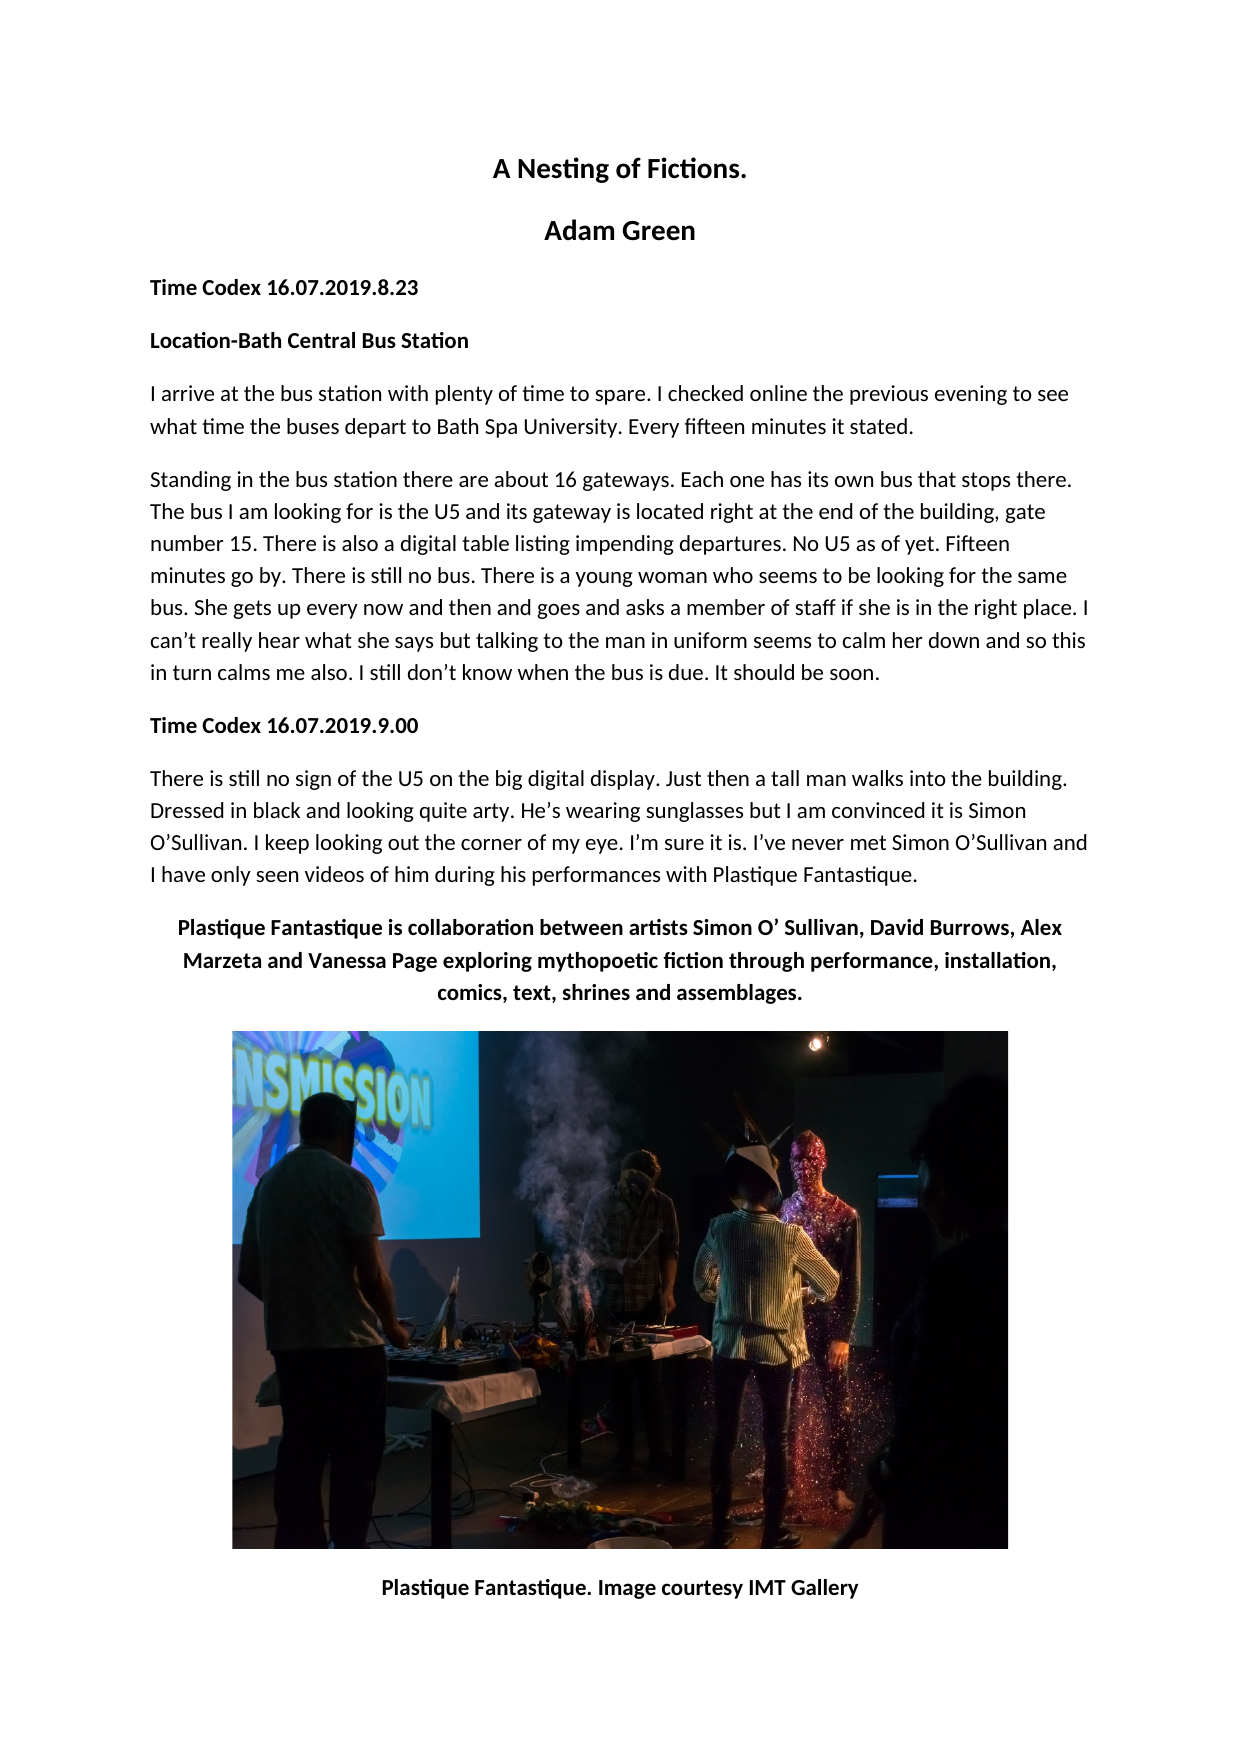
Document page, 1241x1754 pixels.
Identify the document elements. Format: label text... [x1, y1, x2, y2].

text Standing in the bus station there are about 16 gateways. Each one has its own bus that stops there. The bus I am looking for is the U5 and its gateway is located right at the end of the building, gate number 15. There is also a digital table listing impending departures. No U5 as of yet. Fifteen minutes go by. There is still no bus. There is a young woman who seems to be looking for the same bus. She gets up every now and then and goes and asks a member of staff if she is in the right place. I can’t really hear what she says but talking to the man in uniform seems to calm her down and so this in turn calms me also. I still don’t know when the bus is due. It should be soon. [150, 465, 1090, 686]
text A Nesting of Fictions. [150, 150, 1090, 186]
text Time Codex 16.07.2019.8.23 [150, 273, 1090, 302]
text There is still no sign of the U5 on the big digital display. Just then a tall man walks into the building. Dressed in black and looking quite arty. He’s wearing sunglasses but I am convinced it is Simon O’Sullivan. I keep looking out the corner of my eye. I’m sure it is. I’ve never met Simon O’Sullivan and I have only seen videos of him during his performances with Plastique Fantastique. [150, 764, 1090, 888]
text Time Codex 16.07.2019.9.00 [150, 711, 1090, 739]
text I arrive at the bus station with plenty of time to spare. I checked online the previous evening to see what time the buses depart to Bath Spa University. Every fifteen minutes it stated. [150, 379, 1090, 440]
text Plastique Fantastique. Image courtesy IMT Gallery [150, 1573, 1090, 1601]
text Plastique Fantastique is collaboration between artists Simon O’ Sullivan, David Burrows, Alex Marzeta and Vanessa Page exploring mythopoetic fiction through performance, installation, comics, text, shrines and assemblages. [150, 913, 1090, 1006]
text Adam Green [150, 212, 1090, 247]
picture [232, 1031, 1009, 1549]
text Location-Bath Central Bus Station [150, 327, 1090, 354]
